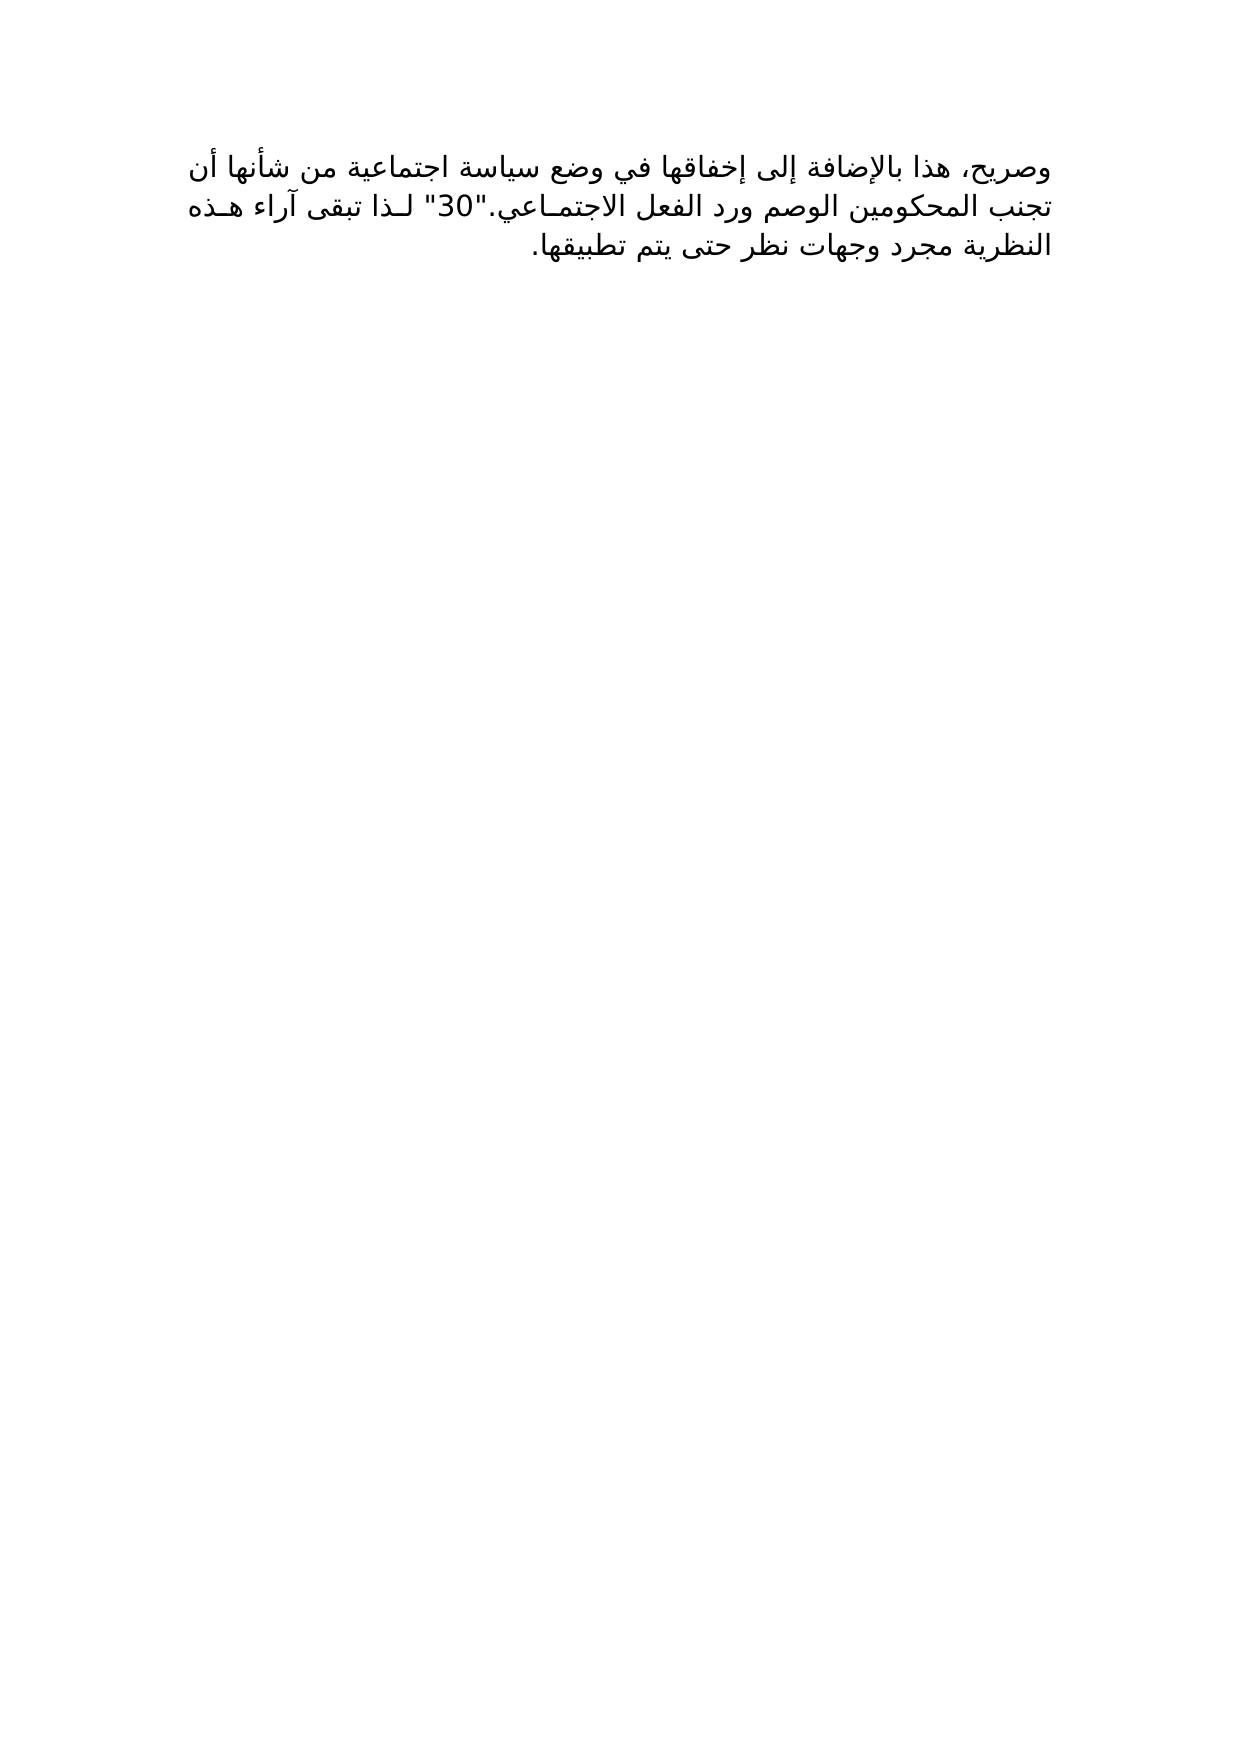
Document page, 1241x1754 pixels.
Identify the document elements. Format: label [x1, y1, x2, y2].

text [187, 150, 1053, 262]
